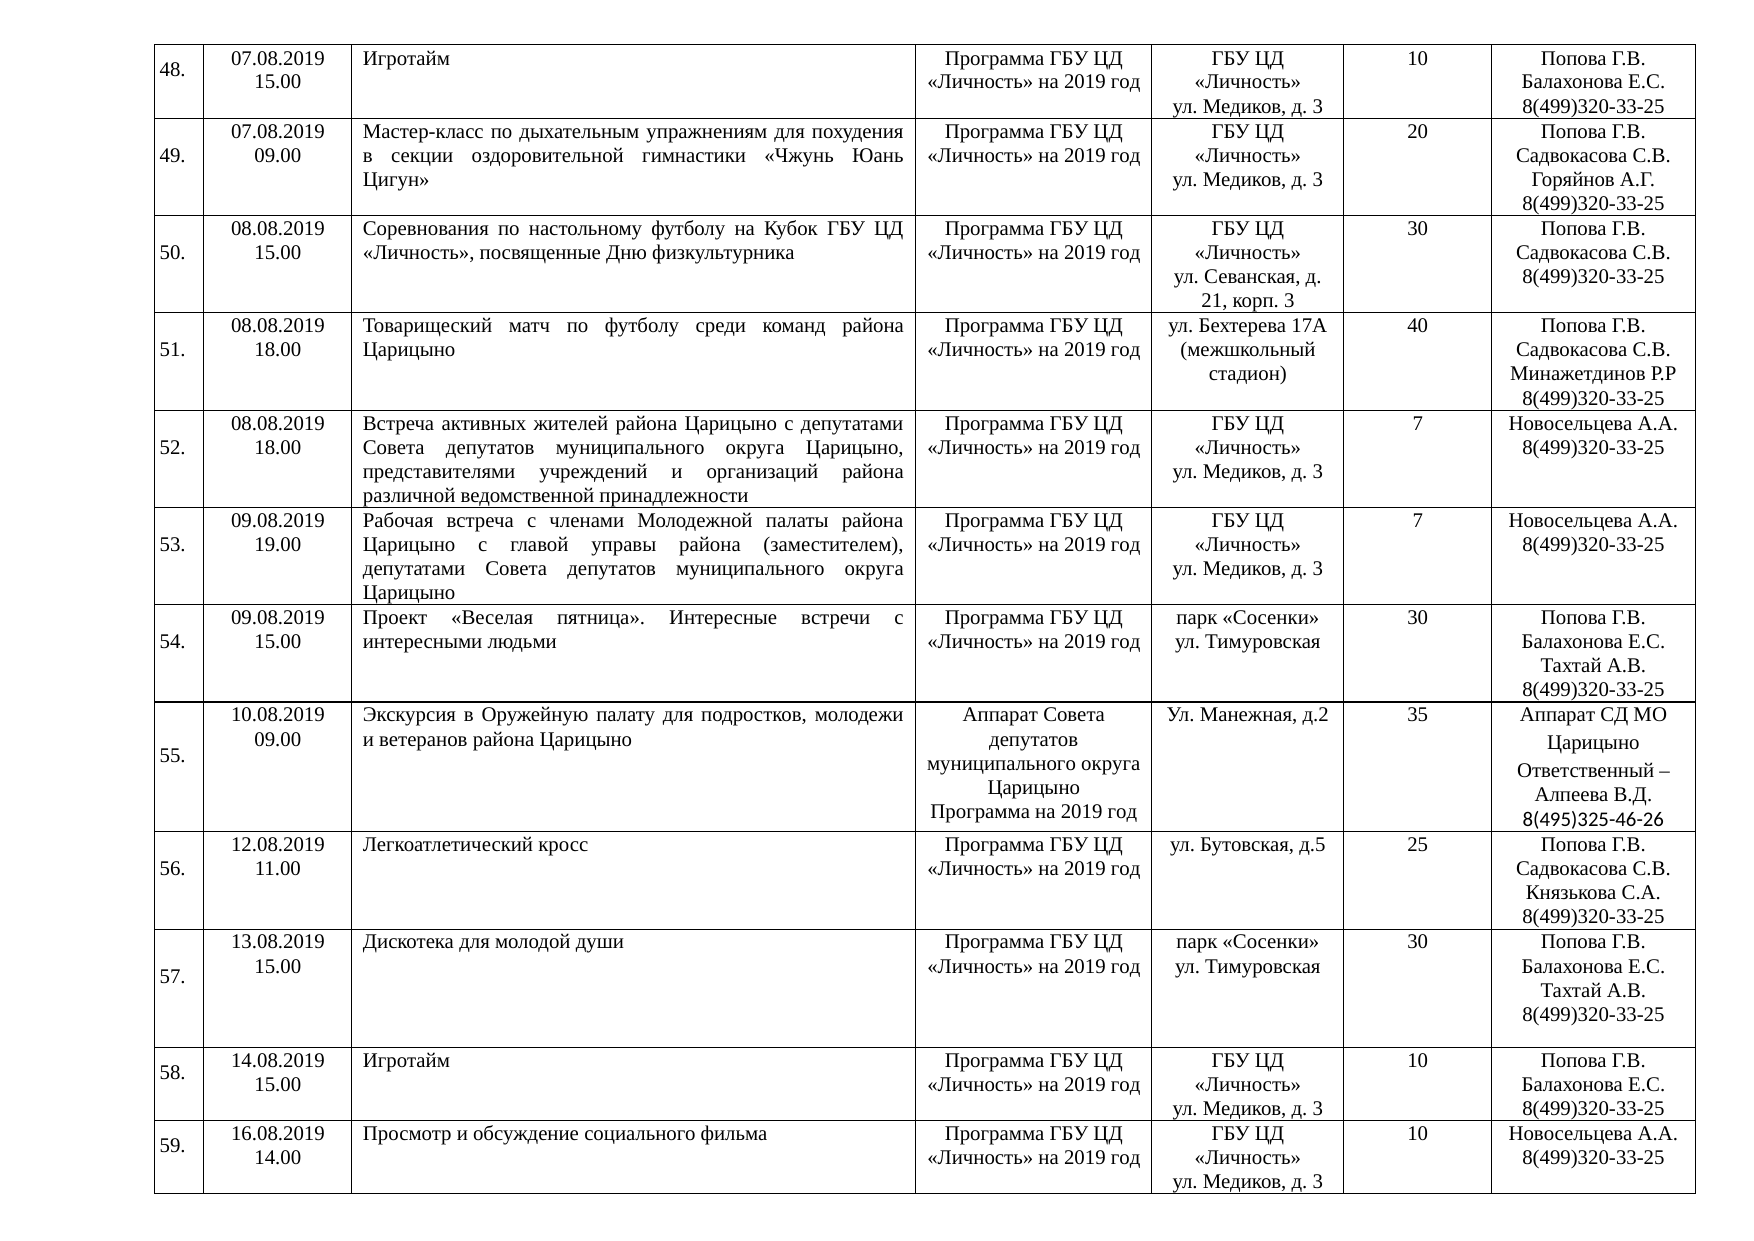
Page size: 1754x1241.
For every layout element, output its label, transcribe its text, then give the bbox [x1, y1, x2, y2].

table_cell Программа ГБУ ЦД «Личность» на 2019 год [916, 216, 1151, 312]
table_cell Проект «Веселая пятница». Интересные встречи с интересными людьми [352, 605, 915, 701]
table_cell Попова Г.В. Балахонова Е.С. 8(499)320-33-25 [1492, 45, 1695, 118]
table_cell 14.08.2019 15.00 [204, 1048, 351, 1120]
table_cell Программа ГБУ ЦД «Личность» на 2019 год [916, 832, 1151, 928]
table_cell 10 [1344, 45, 1491, 118]
table_cell Попова Г.В. Садвокасова С.В. Минажетдинов Р.Р 8(499)320-33-25 [1492, 313, 1695, 409]
table_cell Новосельцева А.А. 8(499)320-33-25 [1492, 508, 1695, 604]
table_cell Попова Г.В. Садвокасова С.В. Горяйнов А.Г. 8(499)320-33-25 [1492, 119, 1695, 215]
table_cell [155, 605, 203, 701]
table_cell [155, 411, 203, 507]
table_cell [155, 930, 203, 1047]
table_cell 07.08.2019 15.00 [204, 45, 351, 118]
table_cell 08.08.2019 18.00 [204, 411, 351, 507]
table_cell ул. Бехтерева 17А (межшкольный стадион) [1152, 313, 1343, 409]
table_cell Мастер-класс по дыхательным упражнениям для похудения в секции оздоровительной гимнастики «Чжунь Юань Цигун» [352, 119, 915, 215]
table_cell ГБУ ЦД «Личность» ул. Медиков, д. 3 [1152, 508, 1343, 604]
table_cell ГБУ ЦД «Личность» ул. Медиков, д. 3 [1152, 119, 1343, 215]
table_cell 10 [1344, 1121, 1491, 1193]
table_cell Программа ГБУ ЦД «Личность» на 2019 год [916, 508, 1151, 604]
table_cell Программа ГБУ ЦД «Личность» на 2019 год [916, 605, 1151, 701]
table_cell ул. Бутовская, д.5 [1152, 832, 1343, 928]
table_cell [155, 313, 203, 409]
table_cell 08.08.2019 15.00 [204, 216, 351, 312]
table_cell Рабочая встреча с членами Молодежной палаты района Царицыно с главой управы района (заместителем), депутатами Совета депутатов муниципального округа Царицыно [352, 508, 915, 604]
table_cell 30 [1344, 930, 1491, 1047]
table_cell Просмотр и обсуждение социального фильма [352, 1121, 915, 1193]
table_cell 16.08.2019 14.00 [204, 1121, 351, 1193]
table_cell Новосельцева А.А. 8(499)320-33-25 [1492, 1121, 1695, 1193]
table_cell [916, 45, 1151, 118]
table_cell 30 [1344, 605, 1491, 701]
table_cell Программа ГБУ ЦД «Личность» на 2019 год [916, 411, 1151, 507]
table_cell 20 [1344, 119, 1491, 215]
table_cell 13.08.2019 15.00 [204, 930, 351, 1047]
table_cell Попова Г.В. Садвокасова С.В. Князькова С.А. 8(499)320-33-25 [1492, 832, 1695, 928]
table_cell [155, 703, 203, 831]
table_cell Попова Г.В. Балахонова Е.С. Тахтай А.В. 8(499)320-33-25 [1492, 930, 1695, 1047]
table_cell [155, 508, 203, 604]
table_cell [155, 45, 203, 118]
table_cell Аппарат Совета депутатов муниципального округа Царицыно Программа на 2019 год [916, 703, 1151, 831]
table_cell ГБУ ЦД «Личность» ул. Севанская, д. 21, корп. 3 [1152, 216, 1343, 312]
table_cell 09.08.2019 15.00 [204, 605, 351, 701]
table_cell [155, 832, 203, 928]
table_cell Легкоатлетический кросс [352, 832, 915, 928]
table_cell 08.08.2019 18.00 [204, 313, 351, 409]
table_cell 10 [1344, 1048, 1491, 1120]
table_cell Программа ГБУ ЦД «Личность» на 2019 год [916, 119, 1151, 215]
table_cell Ул. Манежная, д.2 [1152, 703, 1343, 831]
table_cell 25 [1344, 832, 1491, 928]
table_cell 30 [1344, 216, 1491, 312]
table_cell 12.08.2019 11.00 [204, 832, 351, 928]
table_cell Игротайм [352, 45, 915, 118]
table_cell ГБУ ЦД «Личность» ул. Медиков, д. 3 [1152, 1048, 1343, 1120]
table_cell Экскурсия в Оружейную палату для подростков, молодежи и ветеранов района Царицыно [352, 703, 915, 831]
table_cell Аппарат СД МО Царицыно Ответственный –Алпеева В.Д. 8(495)325-46-26 [1492, 703, 1695, 831]
table_cell 35 [1344, 703, 1491, 831]
table_cell парк «Сосенки» ул. Тимуровская [1152, 930, 1343, 1047]
table_cell 40 [1344, 313, 1491, 409]
table_cell ГБУ ЦД «Личность» ул. Медиков, д. 3 [1152, 45, 1343, 118]
table_cell 09.08.2019 19.00 [204, 508, 351, 604]
table_cell Попова Г.В. Садвокасова С.В. 8(499)320-33-25 [1492, 216, 1695, 312]
table_cell Товарищеский матч по футболу среди команд района Царицыно [352, 313, 915, 409]
table_cell [155, 216, 203, 312]
table_cell Программа ГБУ ЦД «Личность» на 2019 год [916, 313, 1151, 409]
table_cell 10.08.2019 09.00 [204, 703, 351, 831]
table_cell ГБУ ЦД «Личность» ул. Медиков, д. 3 [1152, 1121, 1343, 1193]
table_cell Соревнования по настольному футболу на Кубок ГБУ ЦД «Личность», посвященные Дню физкультурника [352, 216, 915, 312]
table_cell Попова Г.В. Балахонова Е.С. Тахтай А.В. 8(499)320-33-25 [1492, 605, 1695, 701]
table_cell [155, 119, 203, 215]
table_cell [155, 1048, 203, 1120]
table_cell Новосельцева А.А. 8(499)320-33-25 [1492, 411, 1695, 507]
table_cell 07.08.2019 09.00 [204, 119, 351, 215]
table_cell Программа ГБУ ЦД «Личность» на 2019 год [916, 930, 1151, 1047]
table_cell парк «Сосенки» ул. Тимуровская [1152, 605, 1343, 701]
table_cell ГБУ ЦД «Личность» ул. Медиков, д. 3 [1152, 411, 1343, 507]
table_cell Попова Г.В. Балахонова Е.С. 8(499)320-33-25 [1492, 1048, 1695, 1120]
table_cell 7 [1344, 508, 1491, 604]
table_cell Игротайм [352, 1048, 915, 1120]
table_cell Встреча активных жителей района Царицыно с депутатами Совета депутатов муниципального округа Царицыно, представителями учреждений и организаций района различной ведомственной принадлежности [352, 411, 915, 507]
table_cell 7 [1344, 411, 1491, 507]
table_cell [155, 1121, 203, 1193]
table_cell Программа ГБУ ЦД «Личность» на 2019 год [916, 1048, 1151, 1120]
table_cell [916, 1121, 1151, 1193]
table_cell Дискотека для молодой души [352, 930, 915, 1047]
